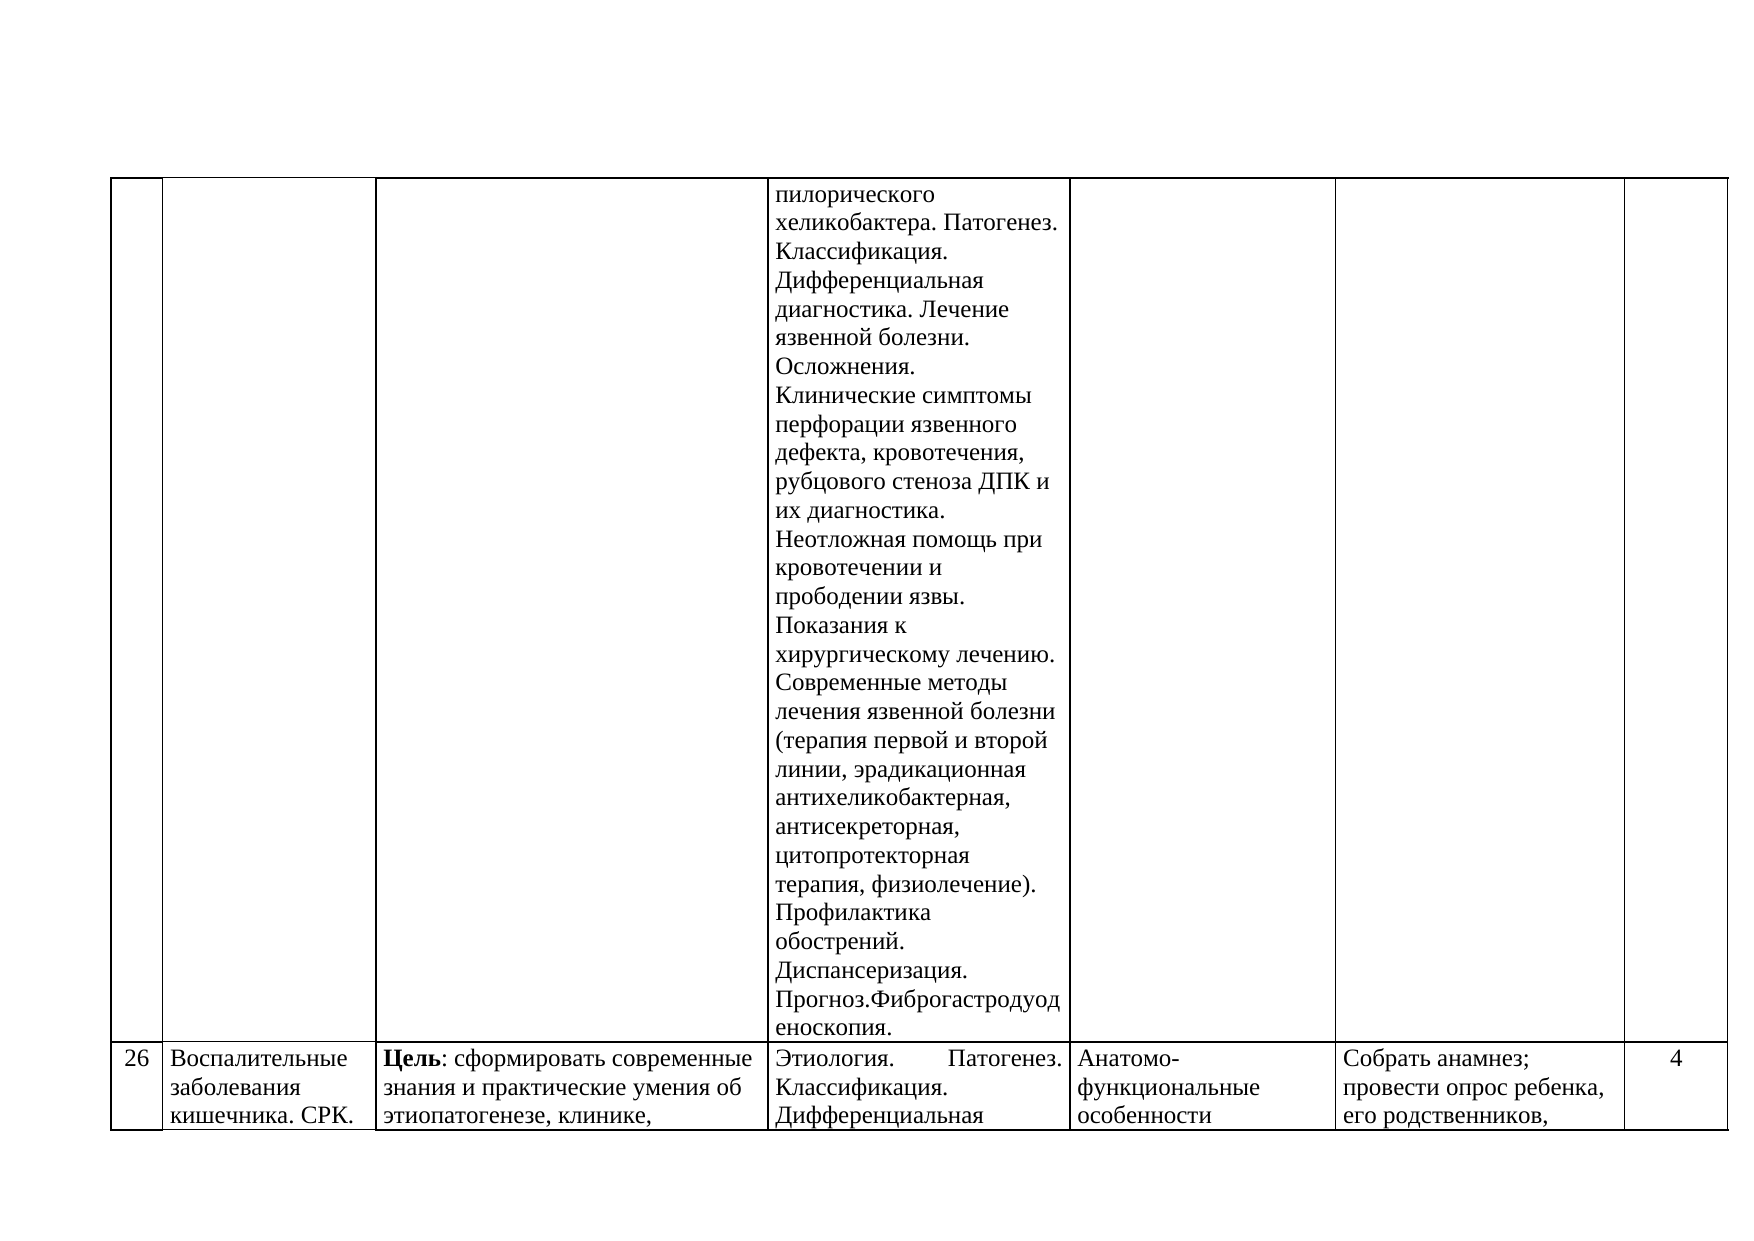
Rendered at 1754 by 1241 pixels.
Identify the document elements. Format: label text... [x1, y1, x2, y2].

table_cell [377, 1043, 767, 1129]
table_cell 25 [112, 179, 162, 1041]
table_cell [1336, 1043, 1624, 1129]
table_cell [377, 179, 767, 1041]
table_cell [1071, 1043, 1335, 1129]
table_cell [163, 178, 375, 1041]
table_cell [1071, 179, 1335, 1041]
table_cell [769, 179, 1069, 1041]
table_cell 4 [1625, 179, 1727, 1041]
table_cell 26 [112, 1043, 162, 1129]
table_cell 4 [1625, 1043, 1727, 1129]
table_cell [769, 1043, 1069, 1129]
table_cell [163, 1042, 375, 1129]
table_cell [1336, 179, 1624, 1041]
